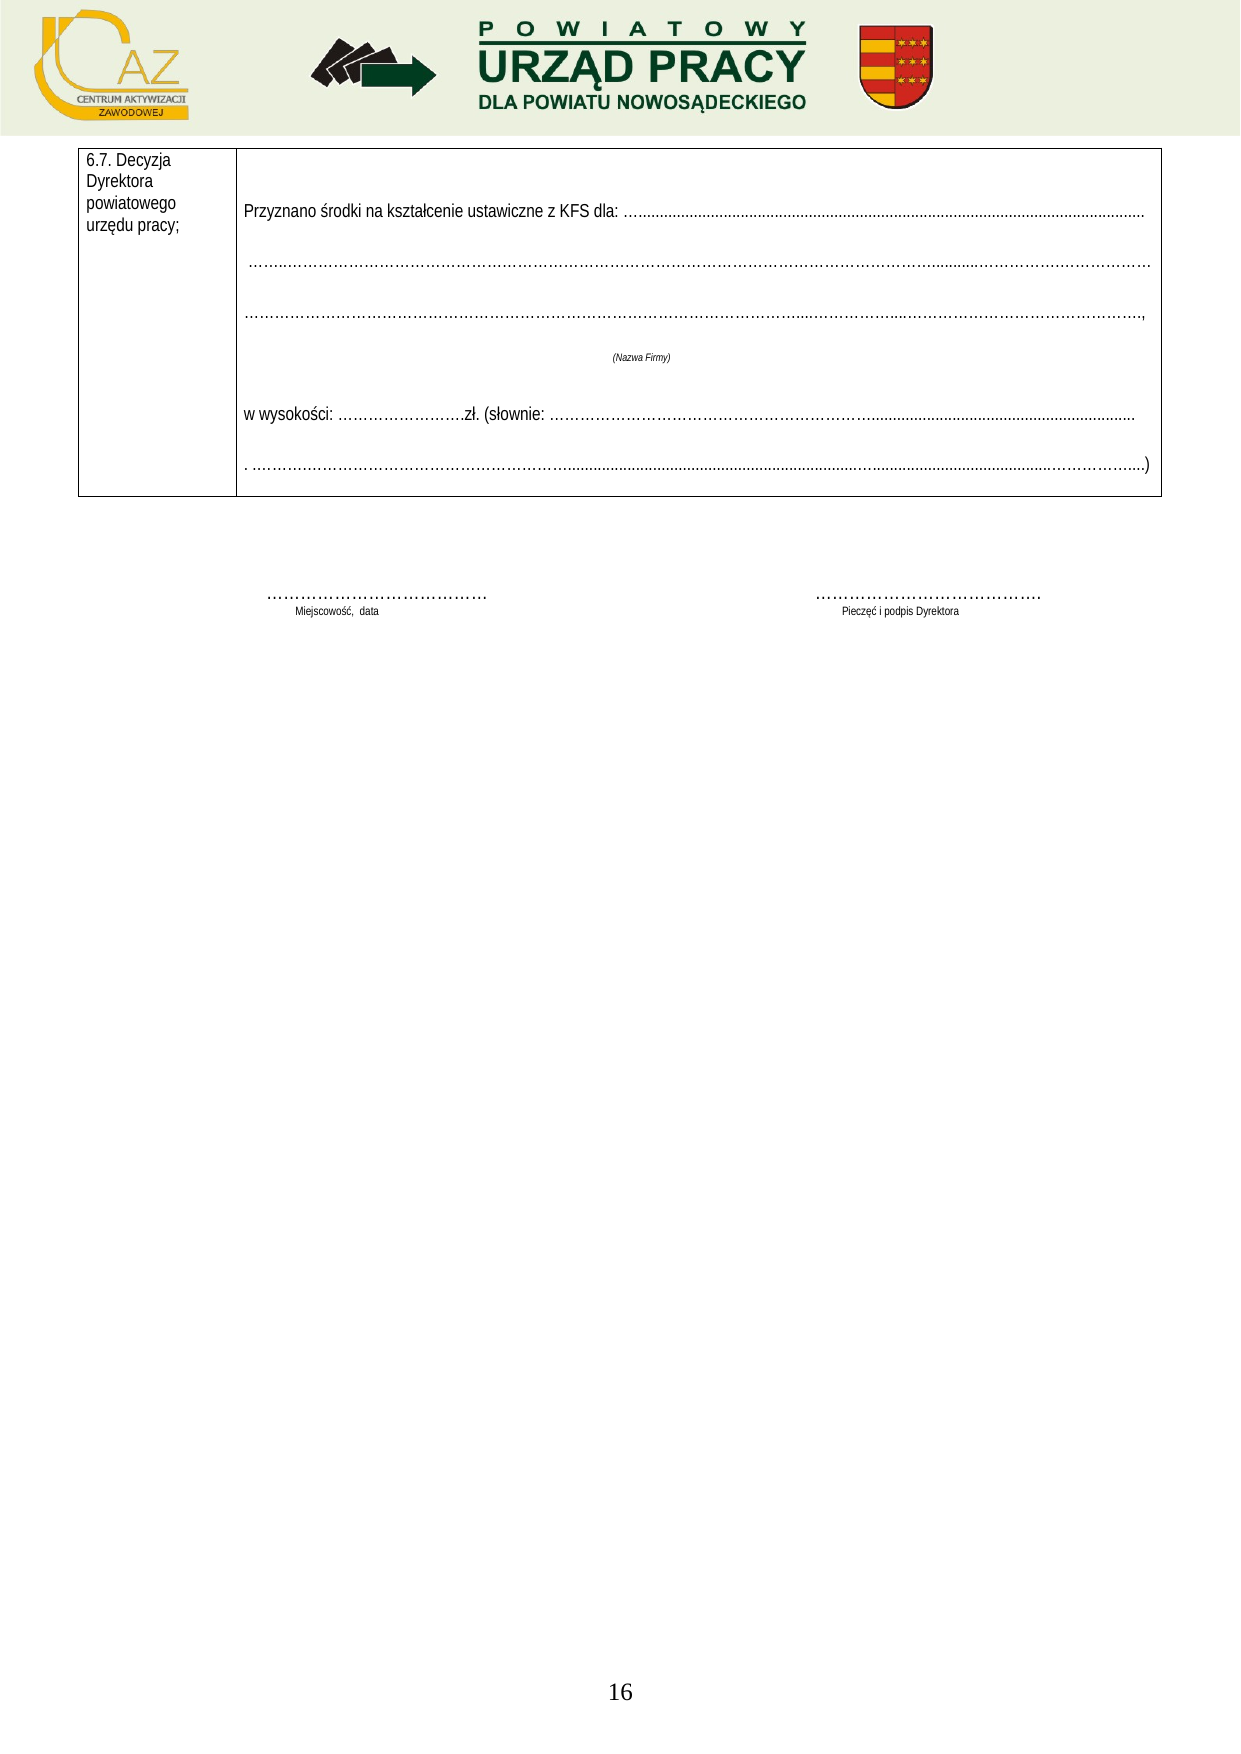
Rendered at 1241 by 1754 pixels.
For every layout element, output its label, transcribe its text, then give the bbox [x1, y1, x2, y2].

picture [0, 0, 1241, 136]
text Miejscowość, data Pieczęć i podpis Dyrektora [148, 604, 1093, 628]
table_cell Przyznano środki na kształcenie ustawiczne z KFS dla: …....................................................................................................................... ……..………………………………………………………………………………………………………………...........…………….……………… ………………………………………………………………………………………………....……………....………………………………………., (Nazwa Firmy) w wysokości: …………………….zł. (słownie: ……………………………………………………….............................................................. . .……….……………………………………………....................................................................…..........................................……………....) [237, 149, 1161, 496]
text ………………………………… …………………………………. [266, 580, 1093, 604]
table_cell 6.7. Decyzja Dyrektora powiatowego urzędu pracy; [79, 149, 236, 496]
